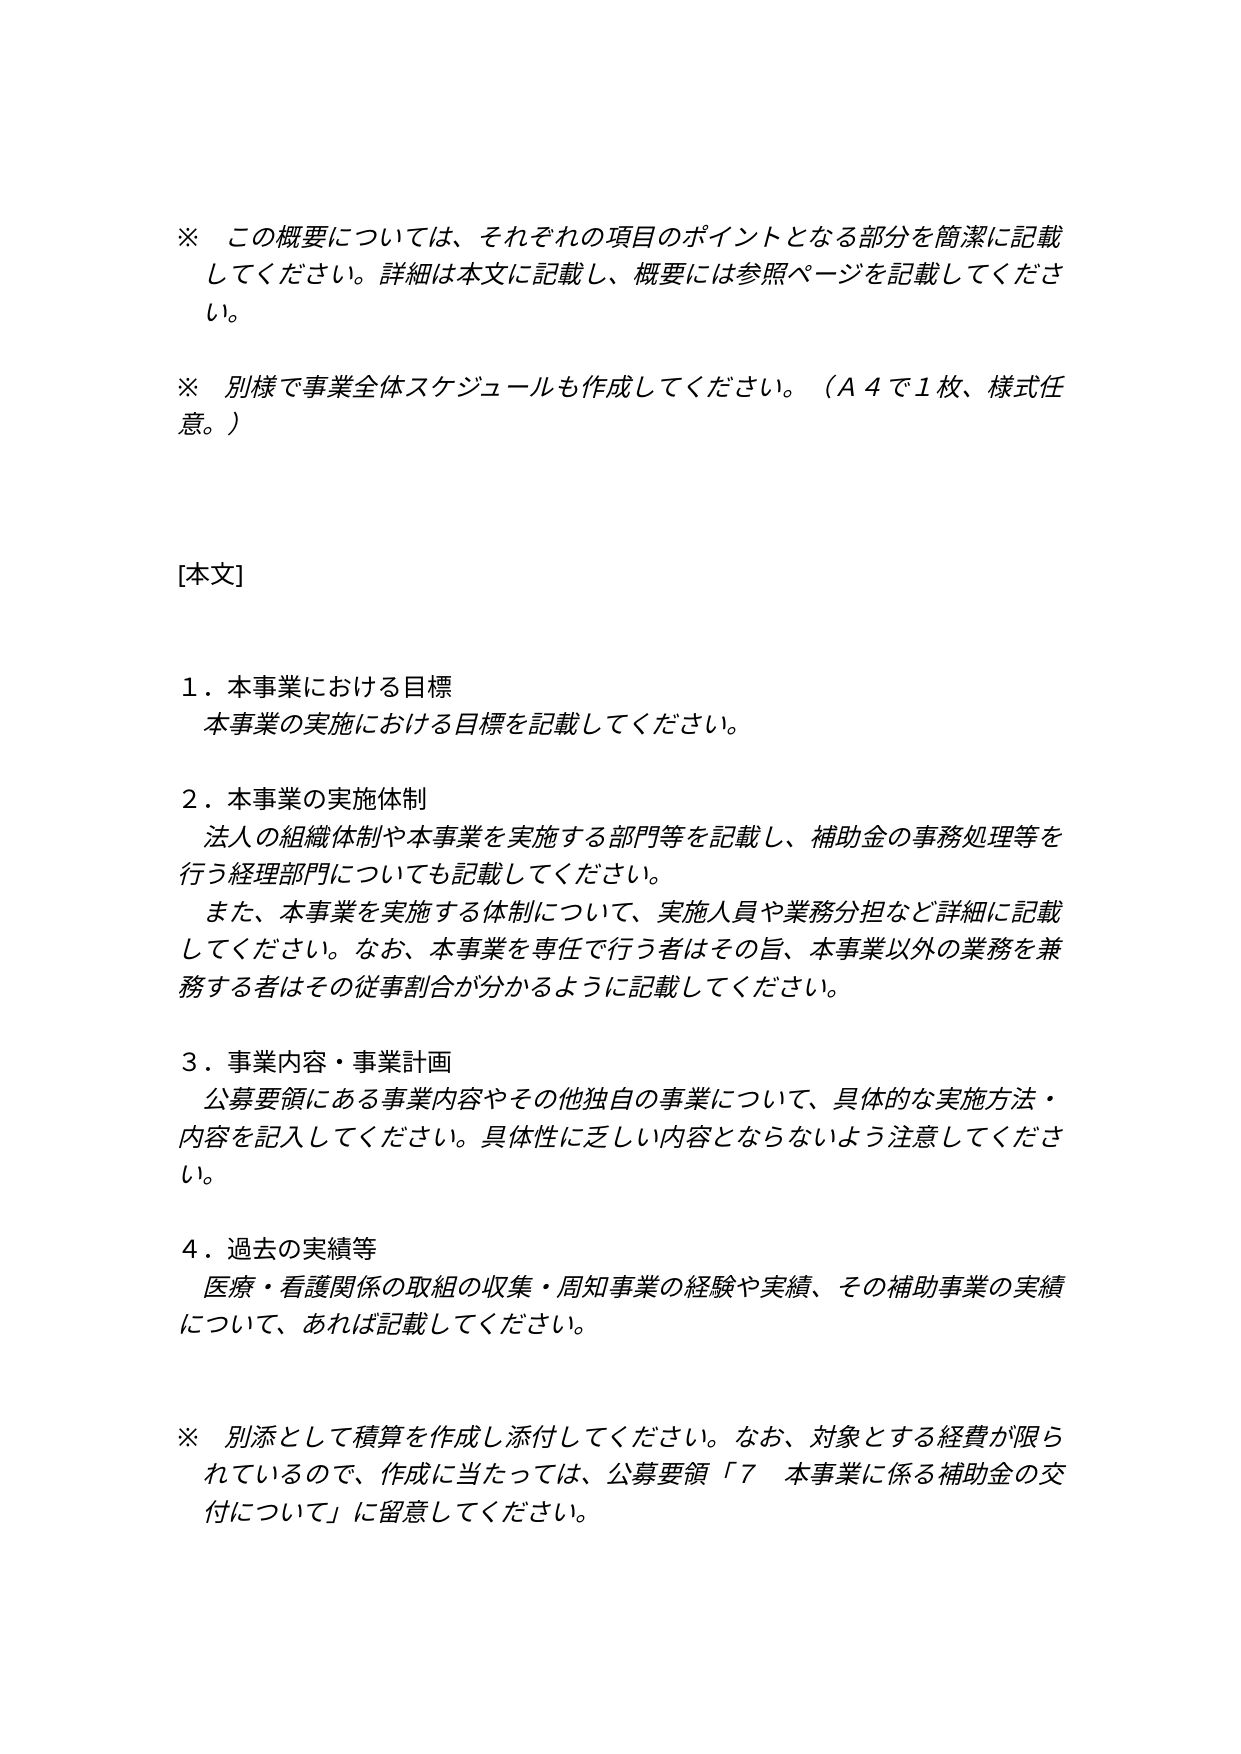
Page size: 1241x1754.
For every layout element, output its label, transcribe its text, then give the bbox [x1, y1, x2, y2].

text ３．事業内容・事業計画 [177, 1042, 1063, 1079]
text ※ 別添として積算を作成し添付してください。なお、対象とする経費が限られているので、作成に当たっては、公募要領「７ 本事業に係る補助金の交付について」に留意してください。 [177, 1417, 1063, 1529]
text 法人の組織体制や本事業を実施する部門等を記載し、補助金の事務処理等を行う経理部門についても記載してください。 [177, 817, 1063, 892]
text ２．本事業の実施体制 [177, 779, 1063, 817]
text 医療・看護関係の取組の収集・周知事業の経験や実績、その補助事業の実績について、あれば記載してください。 [177, 1267, 1063, 1342]
text ※ この概要については、それぞれの項目のポイントとなる部分を簡潔に記載してください。詳細は本文に記載し、概要には参照ページを記載してください。 [177, 217, 1063, 329]
text ※ 別様で事業全体スケジュールも作成してください。（Ａ４で１枚、様式任意。） [177, 367, 1063, 442]
text １．本事業における目標 [177, 667, 1063, 704]
text 公募要領にある事業内容やその他独自の事業について、具体的な実施方法・内容を記入してください。具体性に乏しい内容とならないよう注意してください。 [177, 1079, 1063, 1192]
text 本事業の実施における目標を記載してください。 [177, 704, 1063, 742]
text ４．過去の実績等 [177, 1229, 1063, 1267]
text また、本事業を実施する体制について、実施人員や業務分担など詳細に記載してください。なお、本事業を専任で行う者はその旨、本事業以外の業務を兼務する者はその従事割合が分かるように記載してください。 [177, 892, 1063, 1004]
text [本文] [177, 554, 1063, 592]
